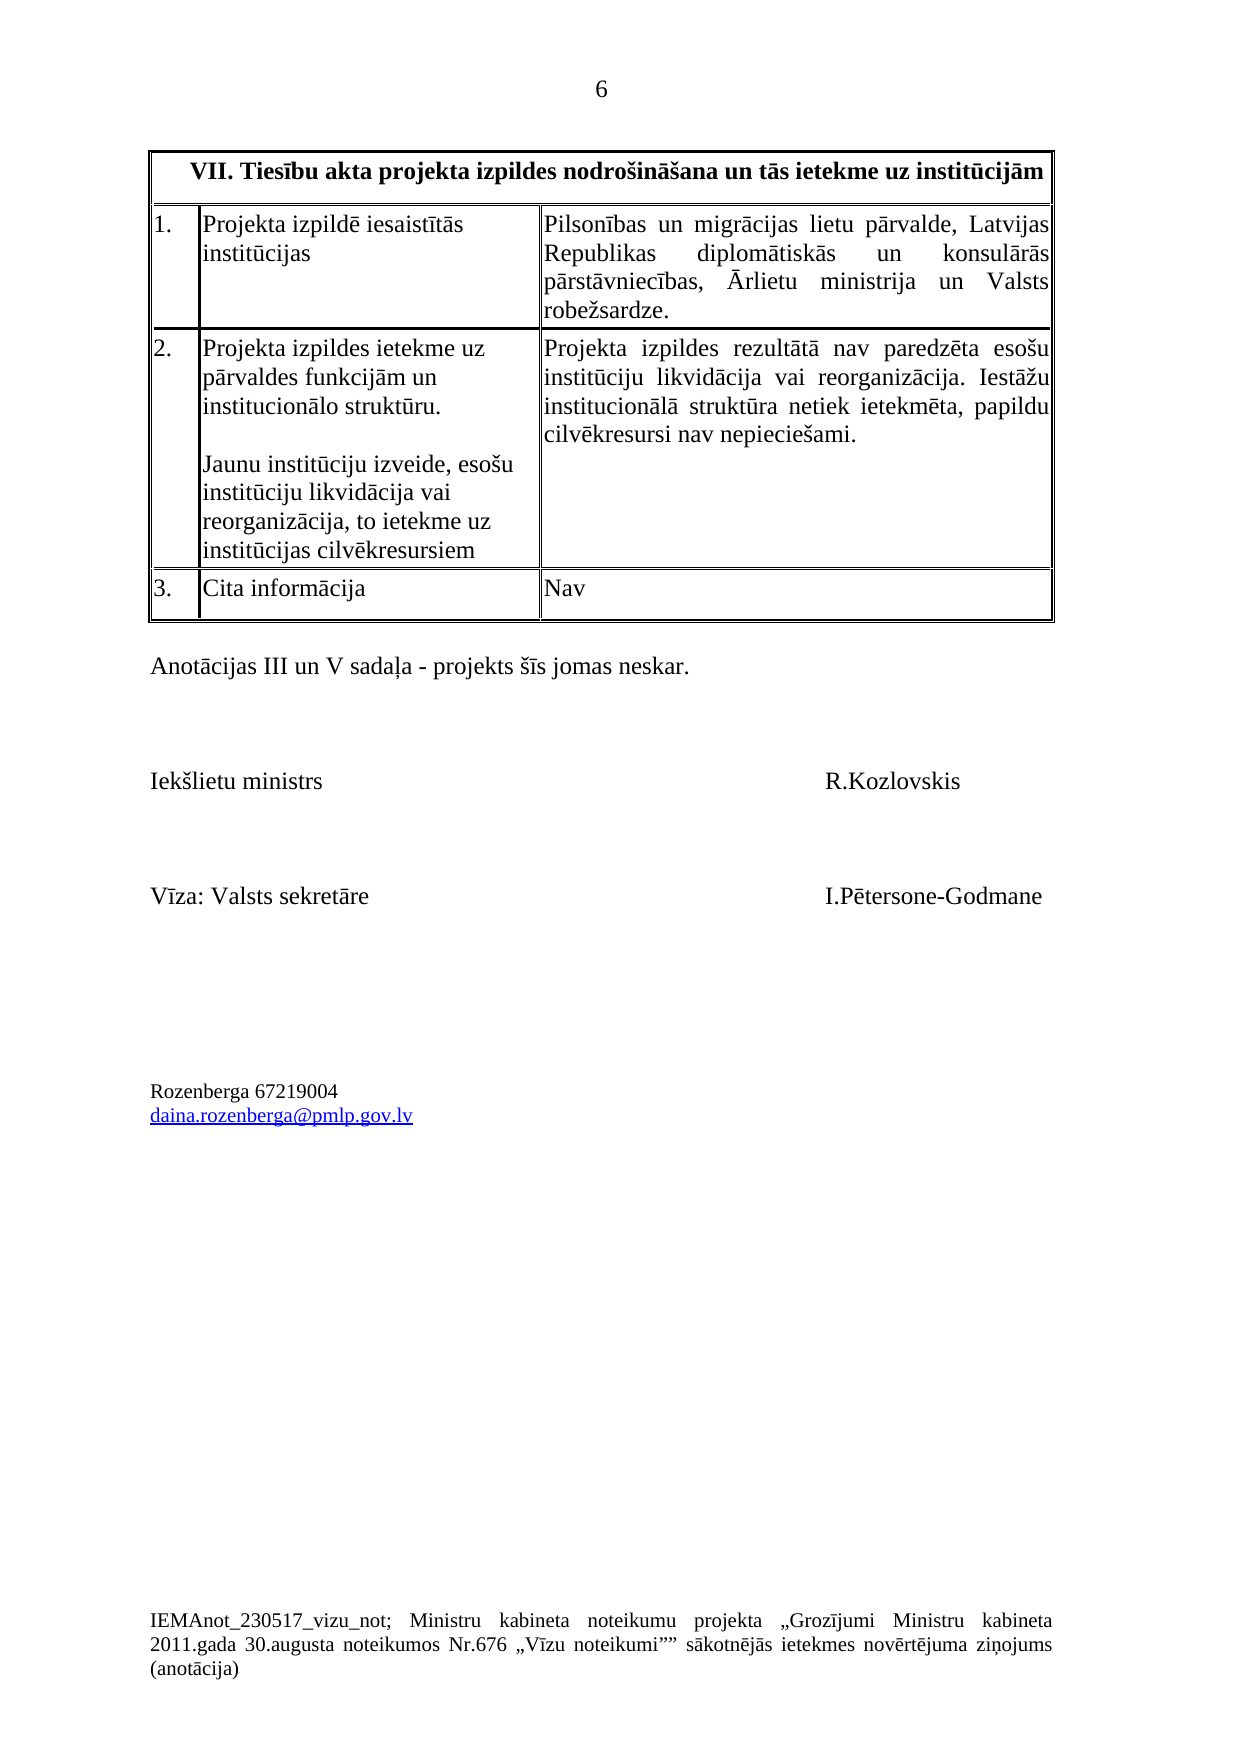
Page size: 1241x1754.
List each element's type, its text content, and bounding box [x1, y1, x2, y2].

table_cell Projekta izpildes ietekme uz pārvaldes funkcijām un institucionālo struktūru. Jaunu institūciju izveide, esošu institūciju likvidācija vai reorganizācija, to ietekme uz institūcijas cilvēkresursiem [201, 330, 539, 567]
text Rozenberga 67219004 [150, 1078, 1087, 1103]
text Iekšlietu ministrs R.Kozlovskis [150, 766, 1053, 795]
table_cell Cita informācija [199, 570, 541, 619]
text daina.rozenberga@pmlp.gov.lv [150, 1103, 1087, 1127]
table_cell 1. [152, 203, 198, 327]
table_cell Projekta izpildē iesaistītās institūcijas [201, 206, 539, 327]
table_cell 2. [152, 327, 198, 567]
table_header VII. Tiesību akta projekta izpildes nodrošināšana un tās ietekme uz institūcijām [152, 153, 1051, 202]
table_cell Pilsonības un migrācijas lietu pārvalde, Latvijas Republikas diplomātiskās un konsulārās pārstāvniecības, Ārlietu ministrija un Valsts robežsardze. [542, 203, 1052, 327]
text Anotācijas III un V sadaļa - projekts šīs jomas neskar. [150, 651, 1053, 680]
text Vīza: Valsts sekretāre I.Pētersone-Godmane [150, 881, 1053, 910]
table_cell Projekta izpildes rezultātā nav paredzēta esošu institūciju likvidācija vai reorganizācija. Iestāžu institucionālā struktūra netiek ietekmēta, papildu cilvēkresursi nav nepieciešami. [542, 327, 1051, 567]
table_cell Nav [541, 567, 1053, 619]
table_cell 3. [150, 567, 199, 619]
